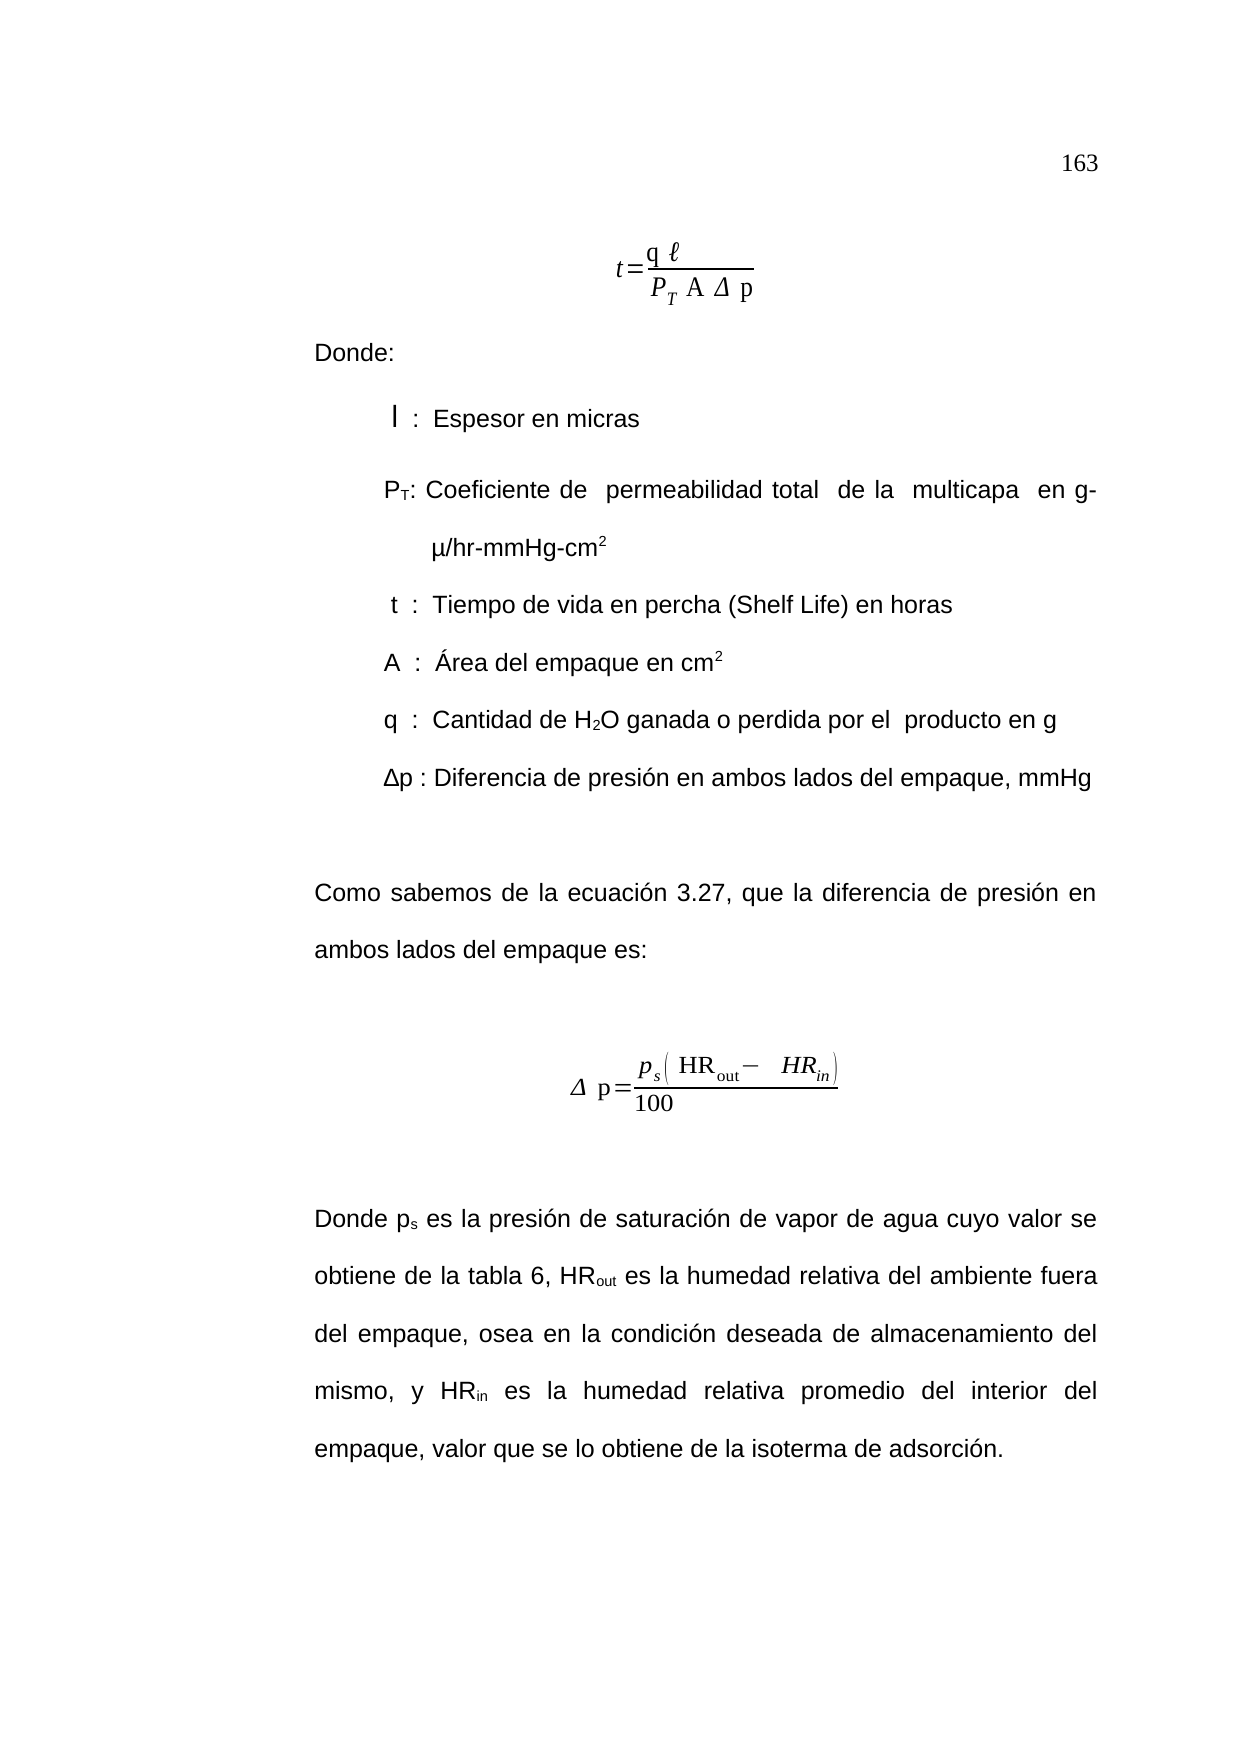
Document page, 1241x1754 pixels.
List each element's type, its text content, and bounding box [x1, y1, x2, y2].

text ∆p : Diferencia de presión en ambos lados del empaque, mmHg [314, 763, 1098, 792]
text Donde: [314, 338, 1098, 367]
text Como sabemos de la ecuación 3.27, que la diferencia de presión en ambos lados del empaque es: [314, 878, 1098, 964]
text Donde ps es la presión de saturación de vapor de agua cuyo valor se obtiene de la tabla 6, HRout es la humedad relativa del ambiente fuera del empaque, osea en la condición deseada de almacenamiento del mismo, y HRin es la humedad relativa promedio del interior del empaque, valor que se lo obtiene de la isoterma de adsorción. [314, 1204, 1098, 1462]
text l : Espesor en micras [314, 396, 1098, 436]
text q : Cantidad de H2O ganada o perdida por el producto en g [314, 705, 1098, 734]
text t : Tiempo de vida en percha (Shelf Life) en horas [314, 590, 1098, 619]
text A : Área del empaque en cm2 [314, 648, 1098, 677]
text PT: Coeficiente de permeabilidad total de la multicapa en g-µ/hr-mmHg-cm2 [384, 475, 1098, 562]
